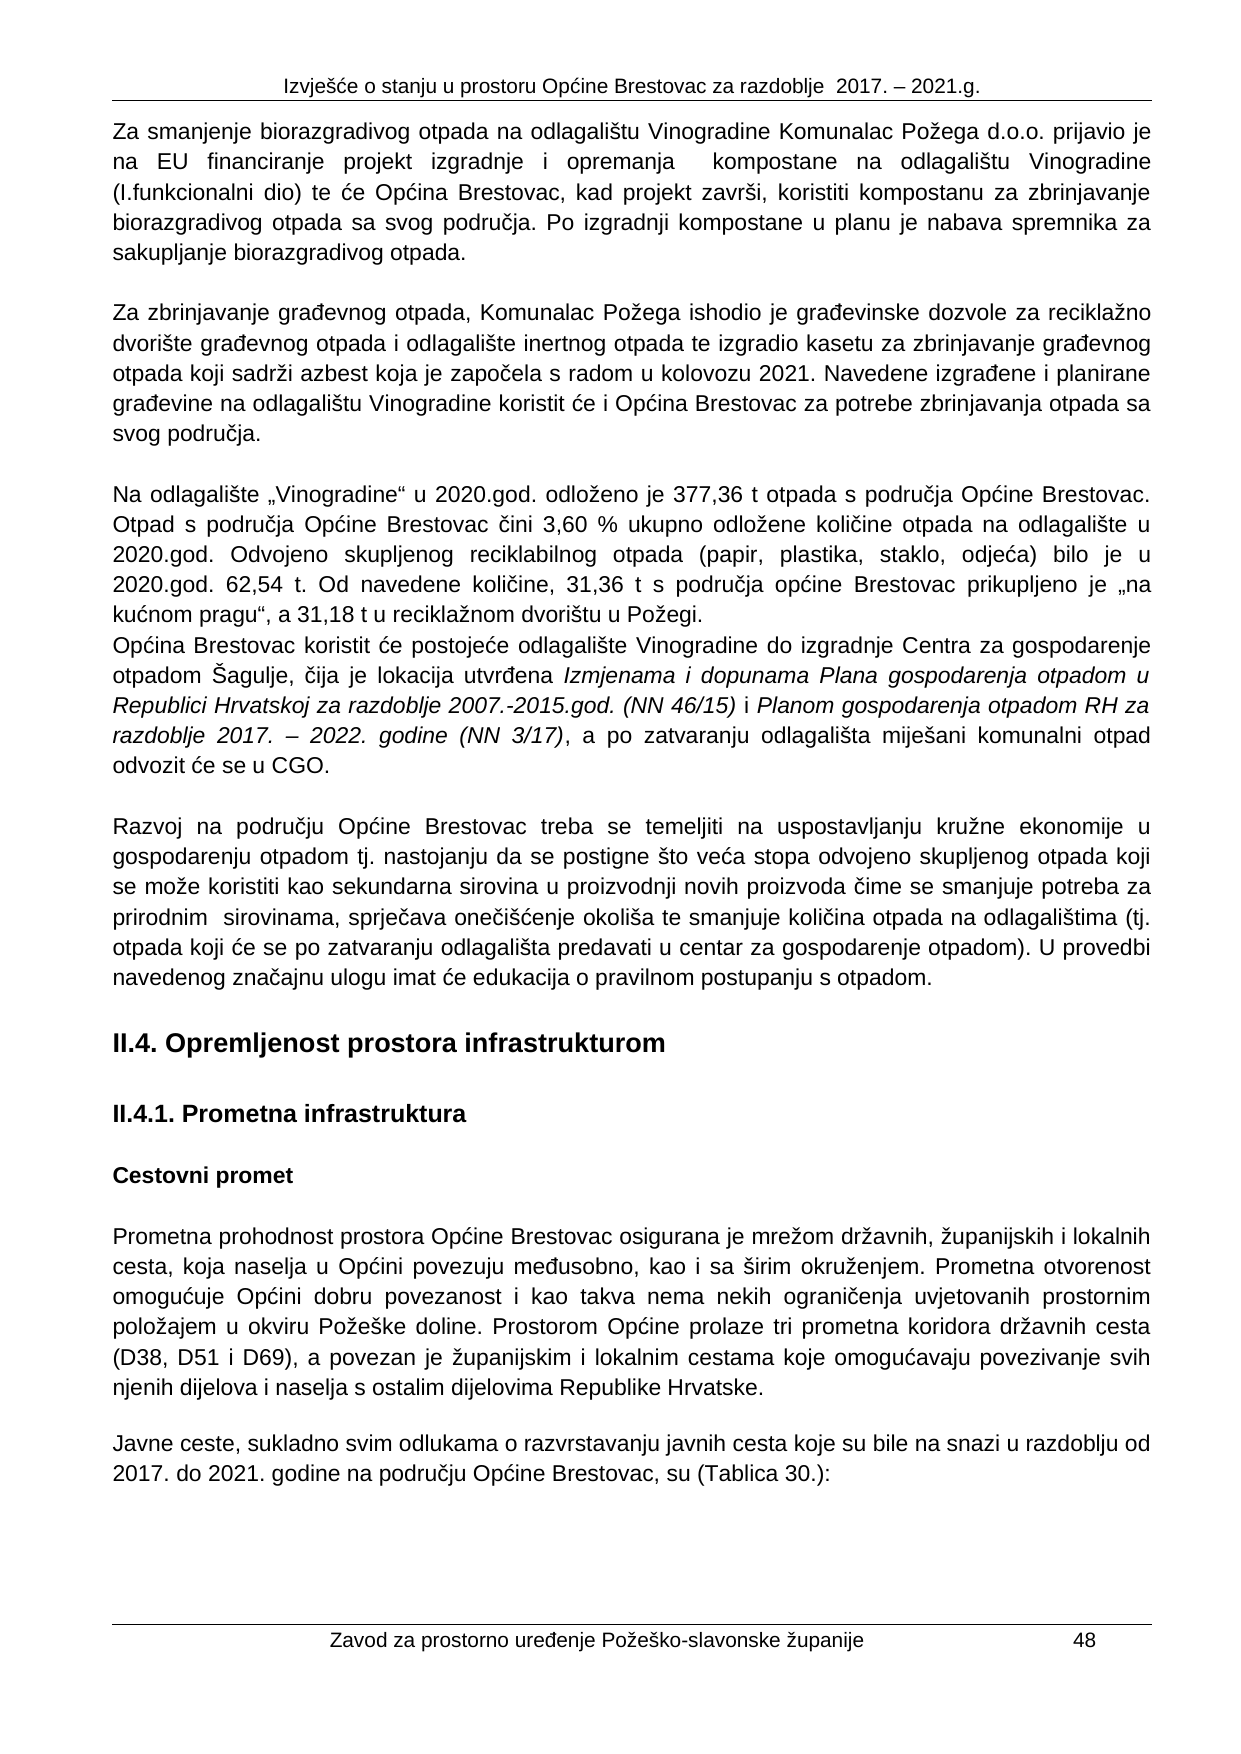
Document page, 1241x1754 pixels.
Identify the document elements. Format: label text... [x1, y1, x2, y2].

text Razvoj na području Općine Brestovac treba se temeljiti na uspostavljanju kružne ekonomije u gospodarenju otpadom tj. nastojanju da se postigne što veća stopa odvojeno skupljenog otpada koji se može koristiti kao sekundarna sirovina u proizvodnji novih proizvoda čime se smanjuje potreba za prirodnim sirovinama, sprječava onečišćenje okoliša te smanjuje količina otpada na odlagalištima (tj. otpada koji će se po zatvaranju odlagališta predavati u centar za gospodarenje otpadom). U provedbi navedenog značajnu ulogu imat će edukacija o pravilnom postupanju s otpadom. [112, 813, 1152, 990]
text Javne ceste, sukladno svim odlukama o razvrstavanju javnih cesta koje su bile na snazi u razdoblju od 2017. do 2021. godine na području Općine Brestovac, su (Tablica 30.): [112, 1430, 1152, 1487]
text Za smanjenje biorazgradivog otpada na odlagalištu Vinogradine Komunalac Požega d.o.o. prijavio je na EU financiranje projekt izgradnje i opremanja kompostane na odlagalištu Vinogradine (I.funkcionalni dio) te će Općina Brestovac, kad projekt završi, koristiti kompostanu za zbrinjavanje biorazgradivog otpada sa svog područja. Po izgradnji kompostane u planu je nabava spremnika za sakupljanje biorazgradivog otpada. [112, 118, 1152, 265]
text II.4. Opremljenost prostora infrastrukturom [112, 1027, 1152, 1058]
text Cestovni promet [112, 1162, 1152, 1188]
text Prometna prohodnost prostora Općine Brestovac osigurana je mrežom državnih, županijskih i lokalnih cesta, koja naselja u Općini povezuju međusobno, kao i sa širim okruženjem. Prometna otvorenost omogućuje Općini dobru povezanost i kao takva nema nekih ograničenja uvjetovanih prostornim položajem u okviru Požeške doline. Prostorom Općine prolaze tri prometna koridora državnih cesta (D38, D51 i D69), a povezan je županijskim i lokalnim cestama koje omogućavaju povezivanje svih njenih dijelova i naselja s ostalim dijelovima Republike Hrvatske. [112, 1223, 1152, 1400]
text Za zbrinjavanje građevnog otpada, Komunalac Požega ishodio je građevinske dozvole za reciklažno dvorište građevnog otpada i odlagalište inertnog otpada te izgradio kasetu za zbrinjavanje građevnog otpada koji sadrži azbest koja je započela s radom u kolovozu 2021. Navedene izgrađene i planirane građevine na odlagalištu Vinogradine koristit će i Općina Brestovac za potrebe zbrinjavanja otpada sa svog područja. [112, 299, 1152, 447]
text Na odlagalište „Vinogradine“ u 2020.god. odloženo je 377,36 t otpada s područja Općine Brestovac. Otpad s područja Općine Brestovac čini 3,60 % ukupno odložene količine otpada na odlagalište u 2020.god. Odvojeno skupljenog reciklabilnog otpada (papir, plastika, staklo, odjeća) bilo je u 2020.god. 62,54 t. Od navedene količine, 31,36 t s područja općine Brestovac prikupljeno je „na kućnom pragu“, a 31,18 t u reciklažnom dvorištu u Požegi. [112, 481, 1152, 628]
text Općina Brestovac koristit će postojeće odlagalište Vinogradine do izgradnje Centra za gospodarenje otpadom Šagulje, čija je lokacija utvrđena Izmjenama i dopunama Plana gospodarenja otpadom u Republici Hrvatskoj za razdoblje 2007.-2015.god. (NN 46/15) i Planom gospodarenja otpadom RH za razdoblje 2017. – 2022. godine (NN 3/17), a po zatvaranju odlagališta miješani komunalni otpad odvozit će se u CGO. [112, 632, 1152, 779]
text II.4.1. Prometna infrastruktura [112, 1099, 1152, 1128]
